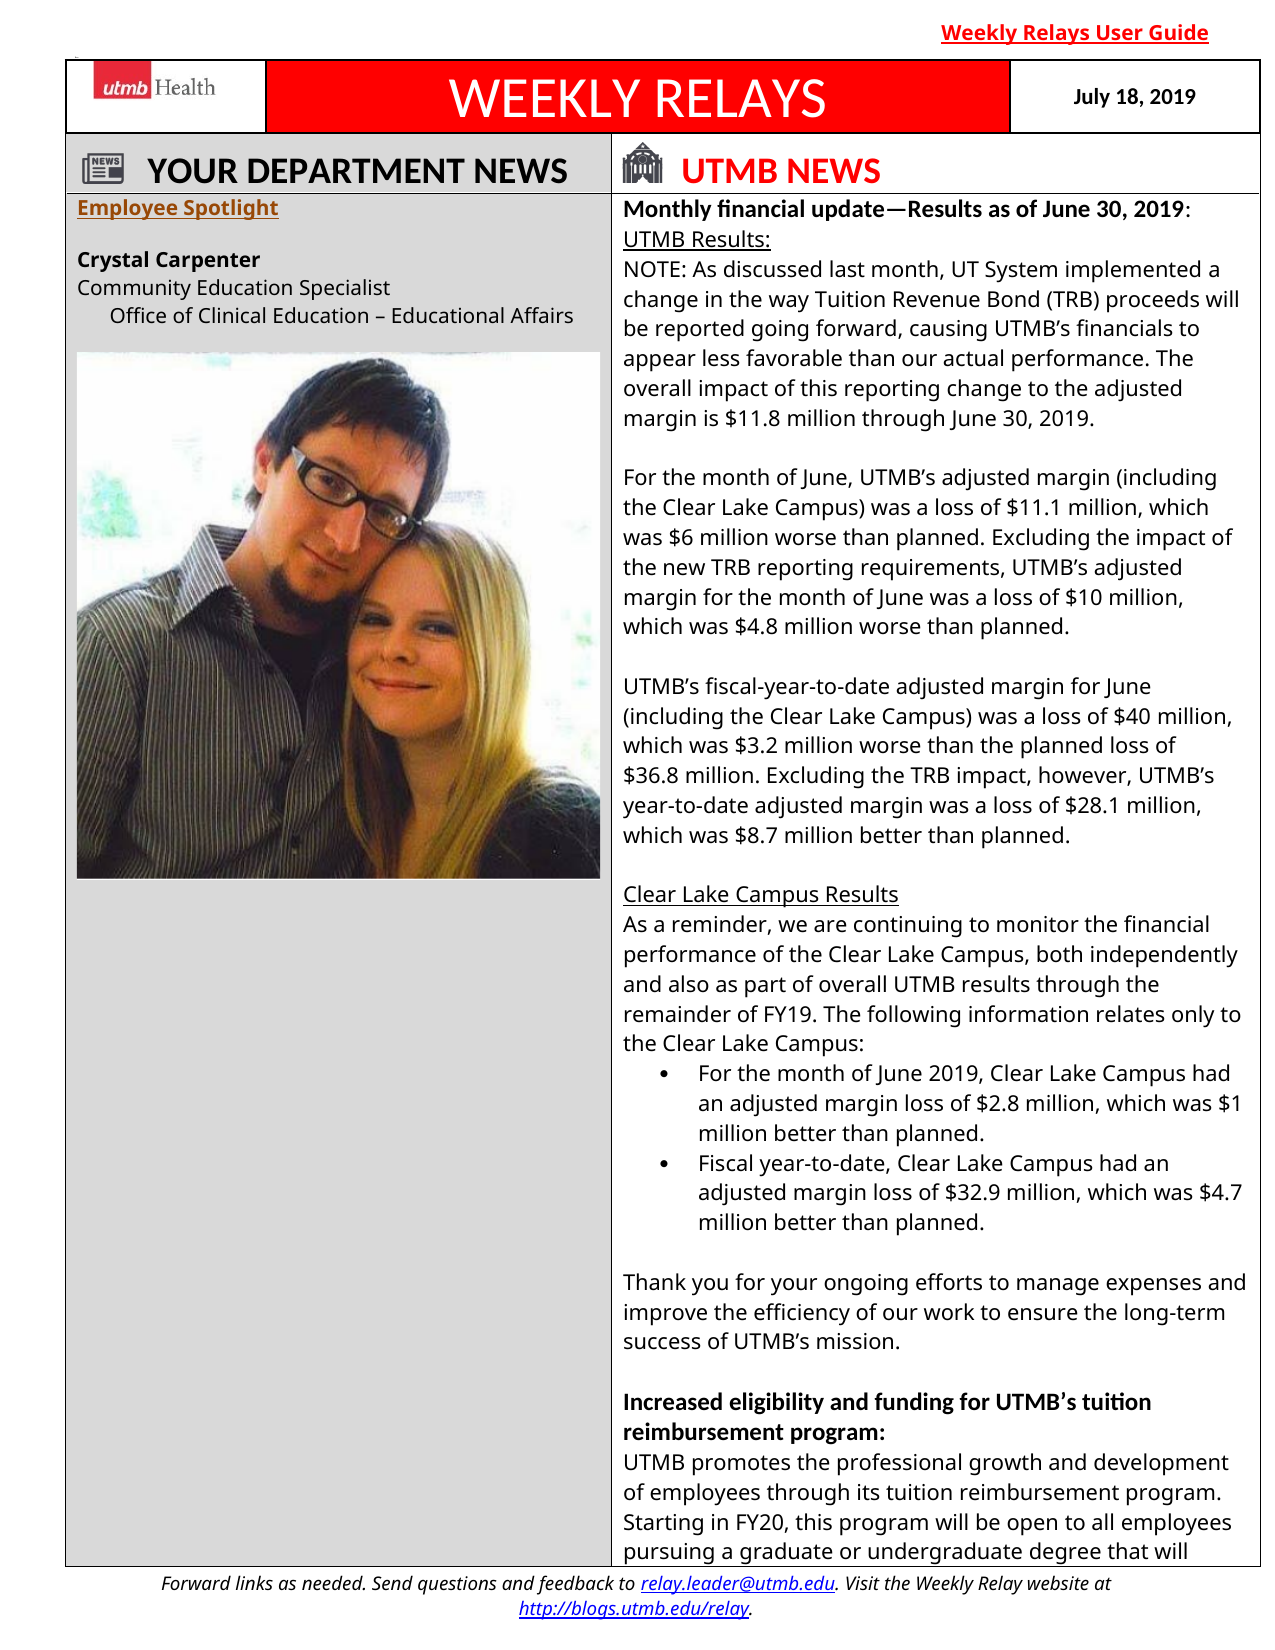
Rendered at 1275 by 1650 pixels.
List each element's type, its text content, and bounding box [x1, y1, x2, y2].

table_cell UTMB NEWS [612, 134, 1260, 192]
table_header July 18, 2019 [1011, 61, 1259, 132]
picture [622, 142, 663, 183]
table_cell YOUR DEPARTMENT NEWS [66, 134, 611, 192]
picture [77, 150, 129, 189]
table_cell Employee Spotlight Crystal Carpenter Community Education Specialist Office of Clinical Education – Educational Affairs [66, 193, 611, 1566]
table_header [67, 61, 265, 132]
picture [76, 352, 601, 880]
table_header WEEKLY RELAYS [267, 61, 1009, 132]
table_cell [612, 193, 1260, 1566]
picture [93, 61, 218, 103]
